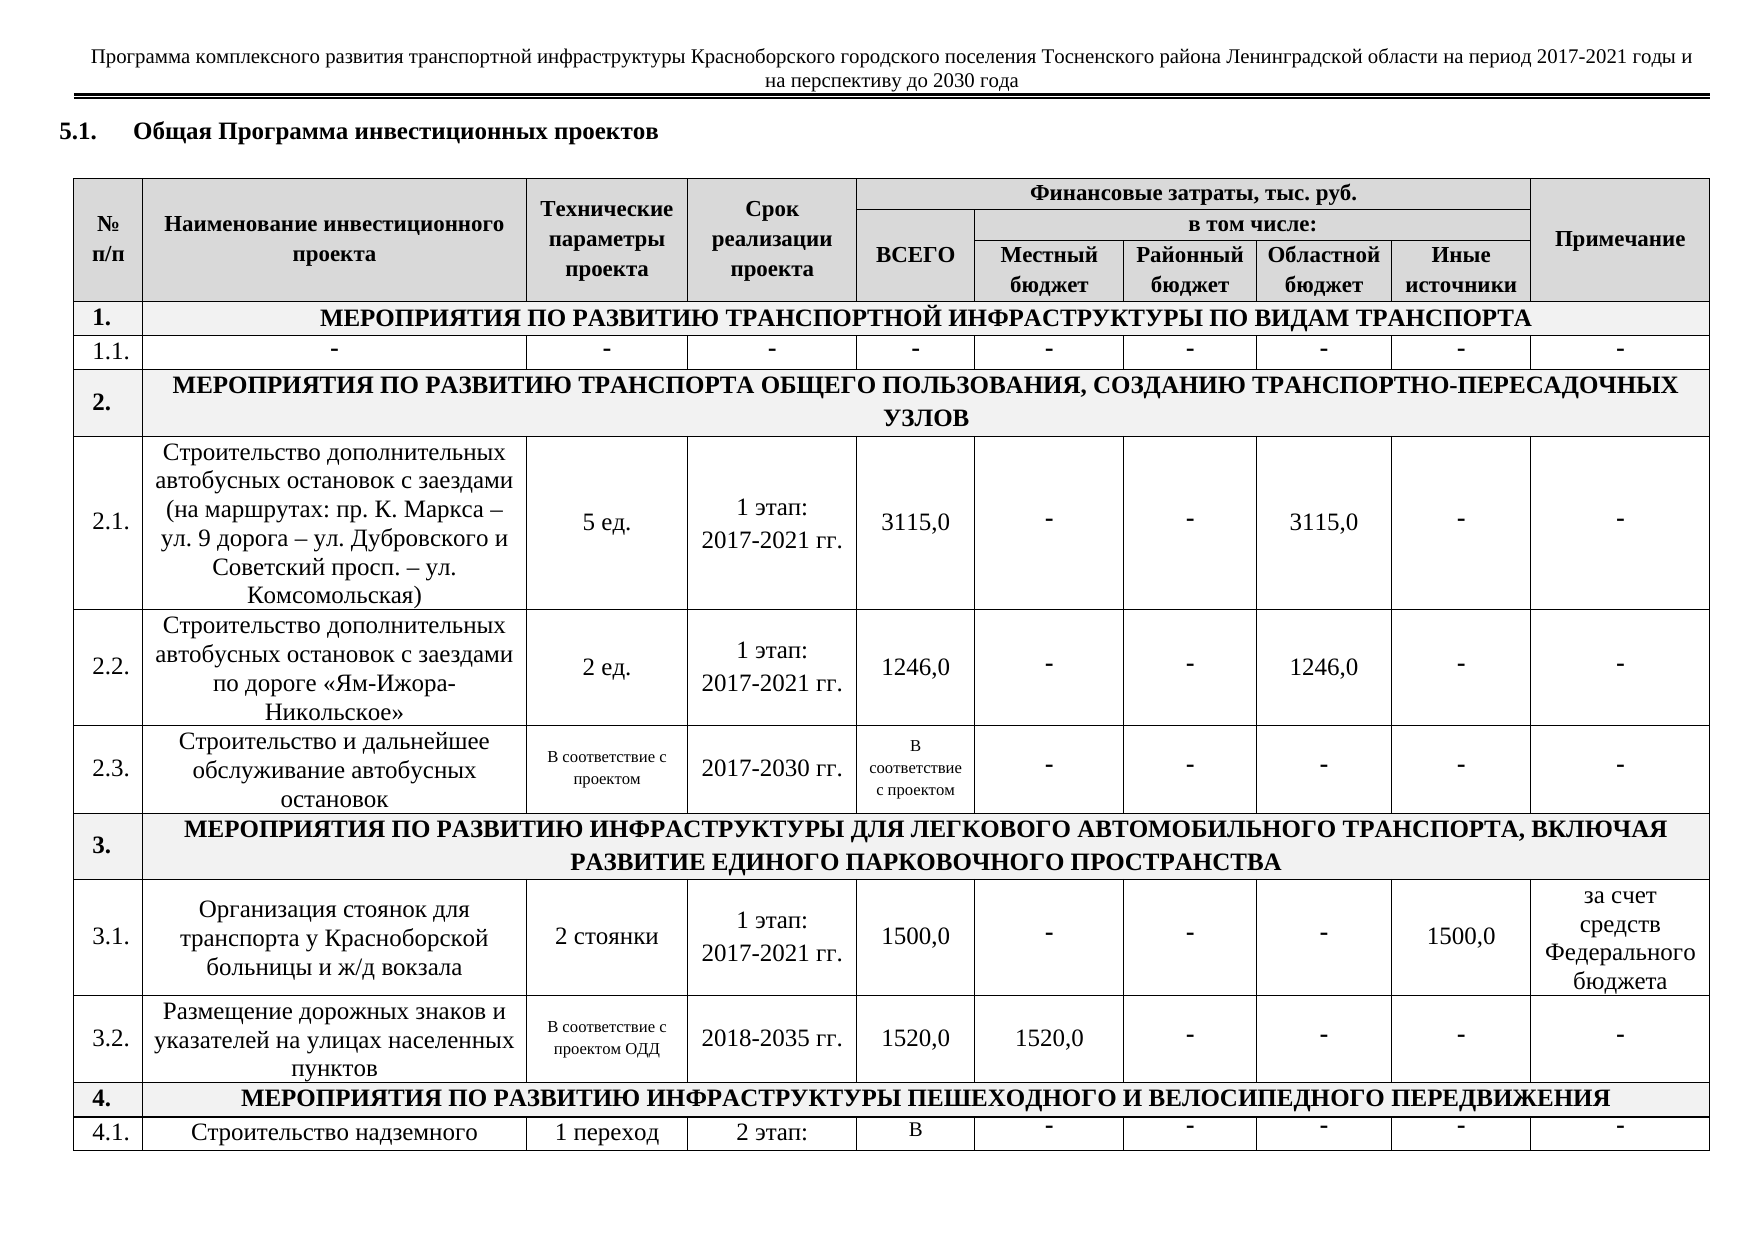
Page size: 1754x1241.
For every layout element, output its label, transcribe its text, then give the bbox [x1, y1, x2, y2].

table_cell [1257, 880, 1391, 995]
table_header Примечание [1531, 179, 1709, 301]
table_cell [74, 880, 142, 995]
table_cell [74, 814, 142, 879]
table_cell 1246,0 [1257, 610, 1391, 725]
table_cell 1520,0 [975, 996, 1123, 1082]
table_cell [74, 610, 142, 725]
table_cell [1392, 610, 1530, 725]
table_cell 1500,0 [1392, 880, 1530, 995]
table_cell В соответствие с проектом [527, 726, 687, 813]
table_cell 1 этап: 2017-2021 гг. [688, 610, 856, 725]
table_cell [1124, 336, 1256, 369]
table_cell Иные источники [1392, 241, 1530, 301]
table_header Финансовые затраты, тыс. руб. [857, 179, 1530, 209]
table_cell В соответствие с проектом [857, 726, 974, 813]
table_cell [74, 726, 142, 813]
table_cell МЕРОПРИЯТИЯ ПО РАЗВИТИЮ ТРАНСПОРТА ОБЩЕГО ПОЛЬЗОВАНИЯ, СОЗДАНИЮ ТРАНСПОРТНО-ПЕРЕСАДОЧНЫХ УЗЛОВ [143, 370, 1709, 436]
table_cell [975, 880, 1123, 995]
table_cell 2 ед. [527, 610, 687, 725]
table_cell [74, 996, 142, 1082]
table_cell 3115,0 [1257, 437, 1391, 609]
table_cell [1124, 726, 1256, 813]
table_cell 1 переход [527, 1118, 687, 1150]
table_cell Строительство дополнительных автобусных остановок с заездами по дороге «Ям-Ижора-Никольское» [143, 610, 526, 725]
table_cell [143, 336, 526, 369]
table_cell [1257, 1118, 1391, 1150]
table_cell Размещение дорожных знаков и указателей на улицах населенных пунктов [143, 996, 526, 1082]
table_cell [1531, 336, 1709, 369]
table_cell [1392, 996, 1530, 1082]
table_cell 3115,0 [857, 437, 974, 609]
table_cell [1531, 437, 1709, 609]
table_header Срок реализации проекта [688, 179, 856, 301]
table_cell МЕРОПРИЯТИЯ ПО РАЗВИТИЮ ИНФРАСТРУКТУРЫ ПЕШЕХОДНОГО И ВЕЛОСИПЕДНОГО ПЕРЕДВИЖЕНИЯ [143, 1083, 1709, 1116]
table_cell [74, 1118, 142, 1150]
table_cell [1124, 880, 1256, 995]
table_cell [975, 726, 1123, 813]
table_cell [74, 1083, 142, 1116]
table_cell [1257, 726, 1391, 813]
table_cell [975, 336, 1123, 369]
table_cell 1 этап: 2017-2021 гг. [688, 437, 856, 609]
table_cell Строительство дополнительных автобусных остановок с заездами (на маршрутах: пр. К. Маркса – ул. 9 дорога – ул. Дубровского и Советский просп. – ул. Комсомольская) [143, 437, 526, 609]
table_cell [1124, 996, 1256, 1082]
table_cell 2 стоянки [527, 880, 687, 995]
table_cell 5 ед. [527, 437, 687, 609]
table_cell МЕРОПРИЯТИЯ ПО РАЗВИТИЮ ТРАНСПОРТНОЙ ИНФРАСТРУКТУРЫ ПО ВИДАМ ТРАНСПОРТА [143, 302, 1709, 335]
table_cell 1 этап: 2017-2021 гг. [688, 880, 856, 995]
table_cell [688, 336, 856, 369]
table_cell 2 этап: 2022-2026 гг. [688, 1118, 856, 1150]
table_cell [1124, 437, 1256, 609]
table_cell [975, 610, 1123, 725]
table_cell 1246,0 [857, 610, 974, 725]
table_cell [74, 437, 142, 609]
table_cell [527, 336, 687, 369]
table_cell [857, 336, 974, 369]
table_header Наименование инвестиционного проекта [143, 179, 526, 301]
table_cell [1531, 610, 1709, 725]
table_header Технические параметры проекта [527, 179, 687, 301]
table_cell [74, 370, 142, 436]
table_cell Областной бюджет [1257, 241, 1391, 301]
table_cell [1392, 726, 1530, 813]
table_cell [1124, 1118, 1256, 1150]
table_cell ВСЕГО [857, 210, 974, 301]
table_cell [1531, 726, 1709, 813]
table_cell [1392, 437, 1530, 609]
table_cell [1392, 336, 1530, 369]
table_cell [1531, 1118, 1709, 1150]
table_cell [1257, 996, 1391, 1082]
table_cell Местный бюджет [975, 241, 1123, 301]
table_cell 2017-2030 гг. [688, 726, 856, 813]
table_cell [74, 302, 142, 335]
table_cell [1531, 996, 1709, 1082]
table_cell Районный бюджет [1124, 241, 1256, 301]
table_cell в том числе: [975, 210, 1530, 240]
table_cell [1124, 610, 1256, 725]
table_cell Организация стоянок для транспорта у Красноборской больницы и ж/д вокзала [143, 880, 526, 995]
table_cell 1520,0 [857, 996, 974, 1082]
table_cell Строительство надземного пешеходного перехода у ж/д станции Поповка [143, 1118, 526, 1150]
table_cell Строительство и дальнейшее обслуживание автобусных остановок [143, 726, 526, 813]
table_cell [1257, 336, 1391, 369]
subtitle Общая Программа инвестиционных проектов [59, 116, 1724, 145]
table_cell за счет средств Федерального бюджета [1531, 880, 1709, 995]
table_header № п/п [74, 179, 142, 301]
table_cell 1500,0 [857, 880, 974, 995]
table_cell В соответствие с проектом [857, 1118, 974, 1150]
table_cell [1392, 1118, 1530, 1150]
table_cell [975, 1118, 1123, 1150]
table_cell [74, 336, 142, 369]
table_cell [975, 437, 1123, 609]
table_cell 2018-2035 гг. [688, 996, 856, 1082]
table_cell В соответствие с проектом ОДД [527, 996, 687, 1082]
table_cell МЕРОПРИЯТИЯ ПО РАЗВИТИЮ ИНФРАСТРУКТУРЫ ДЛЯ ЛЕГКОВОГО АВТОМОБИЛЬНОГО ТРАНСПОРТА, ВКЛЮЧАЯ РАЗВИТИЕ ЕДИНОГО ПАРКОВОЧНОГО ПРОСТРАНСТВА [143, 814, 1709, 879]
